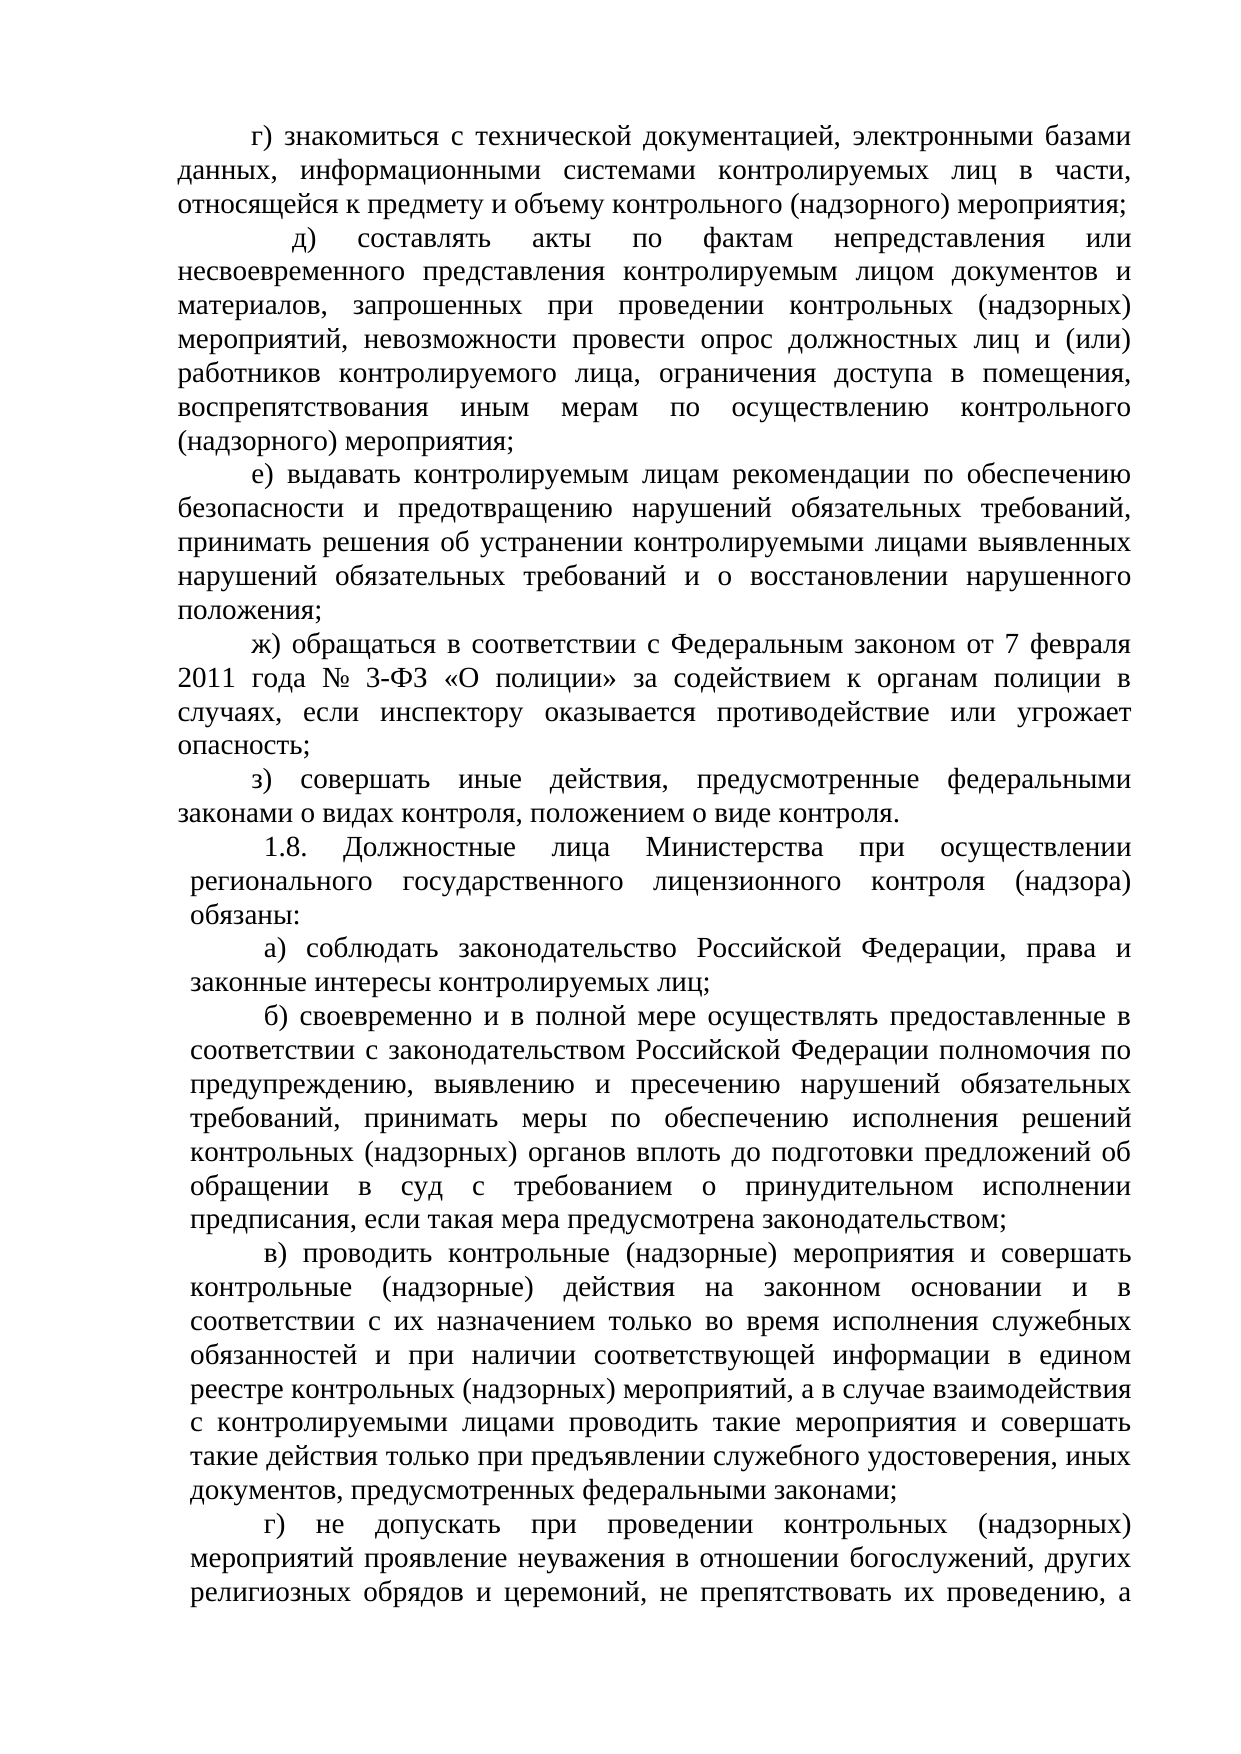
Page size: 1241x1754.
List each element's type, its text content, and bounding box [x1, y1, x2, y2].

list е) выдавать контролируемым лицам рекомендации по обеспечению безопасности и предотвращению нарушений обязательных требований, принимать решения об устранении контролируемыми лицами выявленных нарушений обязательных требований и о восстановлении нарушенного положения; [177, 457, 1132, 626]
list з) совершать иные действия, предусмотренные федеральными законами о видах контроля, положением о виде контроля. [177, 761, 1132, 829]
list г) знакомиться с технической документацией, электронными базами данных, информационными системами контролируемых лиц в части, относящейся к предмету и объему контрольного (надзорного) мероприятия; [177, 118, 1132, 219]
list б) своевременно и в полной мере осуществлять предоставленные в соответствии с законодательством Российской Федерации полномочия по предупреждению, выявлению и пресечению нарушений обязательных требований, принимать меры по обеспечению исполнения решений контрольных (надзорных) органов вплоть до подготовки предложений об обращении в суд с требованием о принудительном исполнении предписания, если такая мера предусмотрена законодательством; [190, 998, 1132, 1235]
list ж) обращаться в соответствии с Федеральным законом от 7 февраля 2011 года № 3-ФЗ «О полиции» за содействием к органам полиции в случаях, если инспектору оказывается противодействие или угрожает опасность; [177, 626, 1132, 761]
list в) проводить контрольные (надзорные) мероприятия и совершать контрольные (надзорные) действия на законном основании и в соответствии с их назначением только во время исполнения служебных обязанностей и при наличии соответствующей информации в едином реестре контрольных (надзорных) мероприятий, а в случае взаимодействия с контролируемыми лицами проводить такие мероприятия и совершать такие действия только при предъявлении служебного удостоверения, иных документов, предусмотренных федеральными законами; [190, 1235, 1132, 1506]
list д) составлять акты по фактам непредставления или несвоевременного представления контролируемым лицом документов и материалов, запрошенных при проведении контрольных (надзорных) мероприятий, невозможности провести опрос должностных лиц и (или) работников контролируемого лица, ограничения доступа в помещения, воспрепятствования иным мерам по осуществлению контрольного (надзорного) мероприятия; [177, 220, 1132, 456]
list 1.8. Должностные лица Министерства при осуществлении регионального государственного лицензионного контроля (надзора) обязаны: [190, 829, 1132, 930]
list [190, 1506, 1132, 1607]
list а) соблюдать законодательство Российской Федерации, права и законные интересы контролируемых лиц; [190, 931, 1132, 998]
